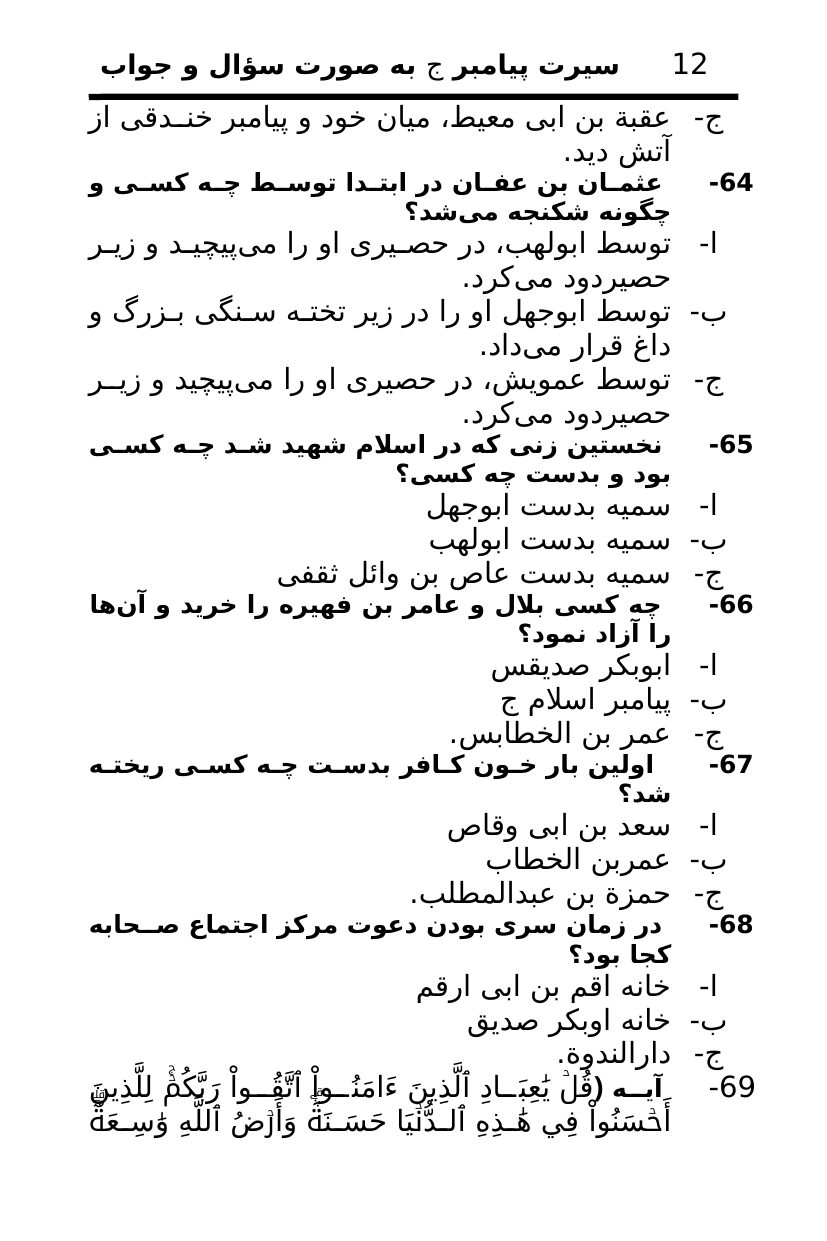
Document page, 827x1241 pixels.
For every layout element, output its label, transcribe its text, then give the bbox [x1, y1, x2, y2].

list سمیه بدست عاص بن وائل ثقفی [89, 556, 708, 590]
list اولین بار خون کافر بدست چه کسی ریخته شد؟ [89, 750, 708, 809]
list حمزة بن عبدالمطلب. [89, 877, 708, 911]
list توسط عمویش، در حصیری او را می‌پیچید و زیر حصیردود می‌کرد. [89, 362, 708, 430]
list توسط ابولهب، در حصیری او را می‌پیچید و زیر حصیردود می‌کرد. [89, 226, 708, 294]
list عقبة بن ابی معیط، میان خود و پیامبر خندقی از آتش دید. [89, 100, 708, 168]
list سعد بن ابی وقاص [89, 809, 708, 843]
list توسط ابوجهل او را در زیر تخته سنگی بزرگ و داغ قرار می‌داد. [89, 294, 708, 362]
list خانه اوبکر صدیق [89, 1003, 708, 1037]
list نخستین زنی که در اسلام شهید شد چه کسی بود و بدست چه کسی؟ [89, 430, 708, 488]
list عمربن الخطاب [89, 843, 708, 877]
list چه کسی بلال و عامر بن فهیره را خرید و آن‌ها را آزاد نمود؟ [89, 590, 708, 648]
list سمیه بدست ابولهب [89, 522, 708, 556]
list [89, 1071, 708, 1139]
list ابوبکر صدیقس [89, 648, 708, 682]
list سمیه بدست ابوجهل [89, 488, 708, 522]
list پیامبر اسلام ج [89, 682, 708, 716]
list عثمان بن عفان در ابتدا توسط چه کسی و چگونه شکنجه می‌شد؟ [89, 168, 708, 226]
list عمر بن الخطابس. [89, 716, 708, 750]
list در زمان سری بودن دعوت مرکز اجتماع صحابه کجا بود؟ [89, 911, 708, 969]
list خانه اقم بن ابی ارقم [89, 969, 708, 1003]
list دارالندوة. [89, 1037, 708, 1071]
